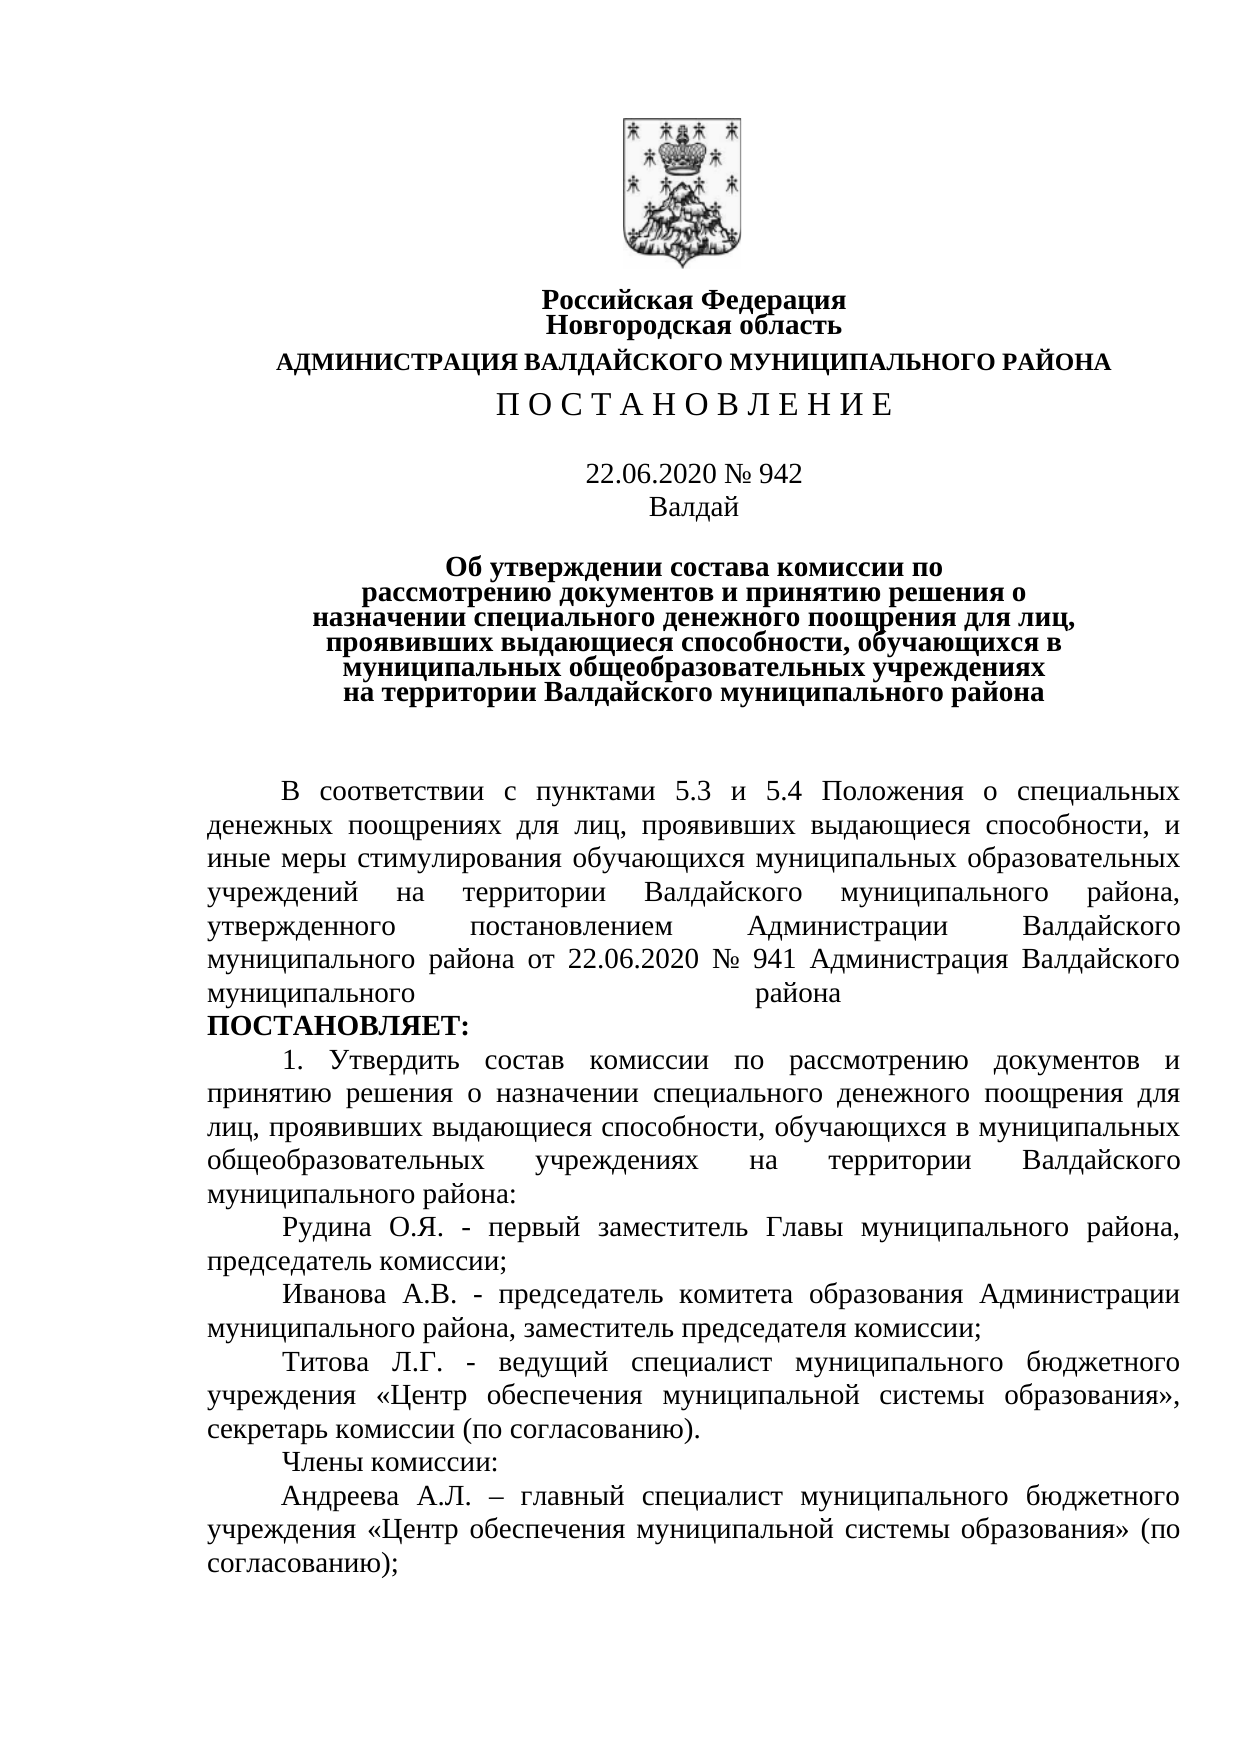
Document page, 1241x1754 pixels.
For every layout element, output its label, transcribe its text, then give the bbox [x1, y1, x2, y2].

text Российская Федерация [207, 118, 1181, 314]
text назначении специального денежного поощрения для лиц, [207, 606, 1181, 631]
text проявивших выдающиеся способности, обучающихся в [207, 631, 1181, 656]
text 22.06.2020 № 942 [207, 456, 1181, 489]
text В соответствии с пунктами 5.3 и 5.4 Положения о специальных денежных поощрениях для лиц, проявивших выдающиеся способности, и иные меры стимулирования обучающихся муниципальных образовательных учреждений на территории Валдайского муниципального района, утвержденного постановлением Администрации Валдайского муниципального района от 22.06.2020 № 941 Администрация Валдайского муниципального района ПОСТАНОВЛЯЕТ: [207, 773, 1181, 1042]
text рассмотрению документов и принятию решения о [207, 581, 1181, 606]
text Иванова А.В. - председатель комитета образования Администрации муниципального района, заместитель председателя комиссии; [207, 1277, 1181, 1344]
subtitle АДМИНИСТРАЦИЯ ВАЛДАЙСКОГО МУНИЦИПАЛЬНОГО РАЙОНА [207, 347, 1181, 376]
text Об утверждении состава комиссии по [207, 556, 1181, 581]
text Рудина О.Я. - первый заместитель Главы муниципального района, председатель комиссии; [207, 1209, 1181, 1277]
text 1. Утвердить состав комиссии по рассмотрению документов и принятию решения о назначении специального денежного поощрения для лиц, проявивших выдающиеся способности, обучающихся в муниципальных общеобразовательных учреждениях на территории Валдайского муниципального района: [207, 1042, 1181, 1209]
text Андреева А.Л. – главный специалист муниципального бюджетного учреждения «Центр обеспечения муниципальной системы образования» (по согласованию); [207, 1478, 1181, 1578]
subtitle Новгородская область [207, 314, 1181, 339]
text Члены комиссии: [207, 1444, 1181, 1478]
text муниципальных общеобразовательных учреждениях [207, 656, 1181, 681]
text Валдай [207, 489, 1181, 523]
text на территории Валдайского муниципального района [207, 681, 1181, 706]
text Титова Л.Г. - ведущий специалист муниципального бюджетного учреждения «Центр обеспечения муниципальной системы образования», секретарь комиссии (по согласованию). [207, 1344, 1181, 1444]
subtitle П О С Т А Н О В Л Е Н И Е [207, 384, 1181, 423]
